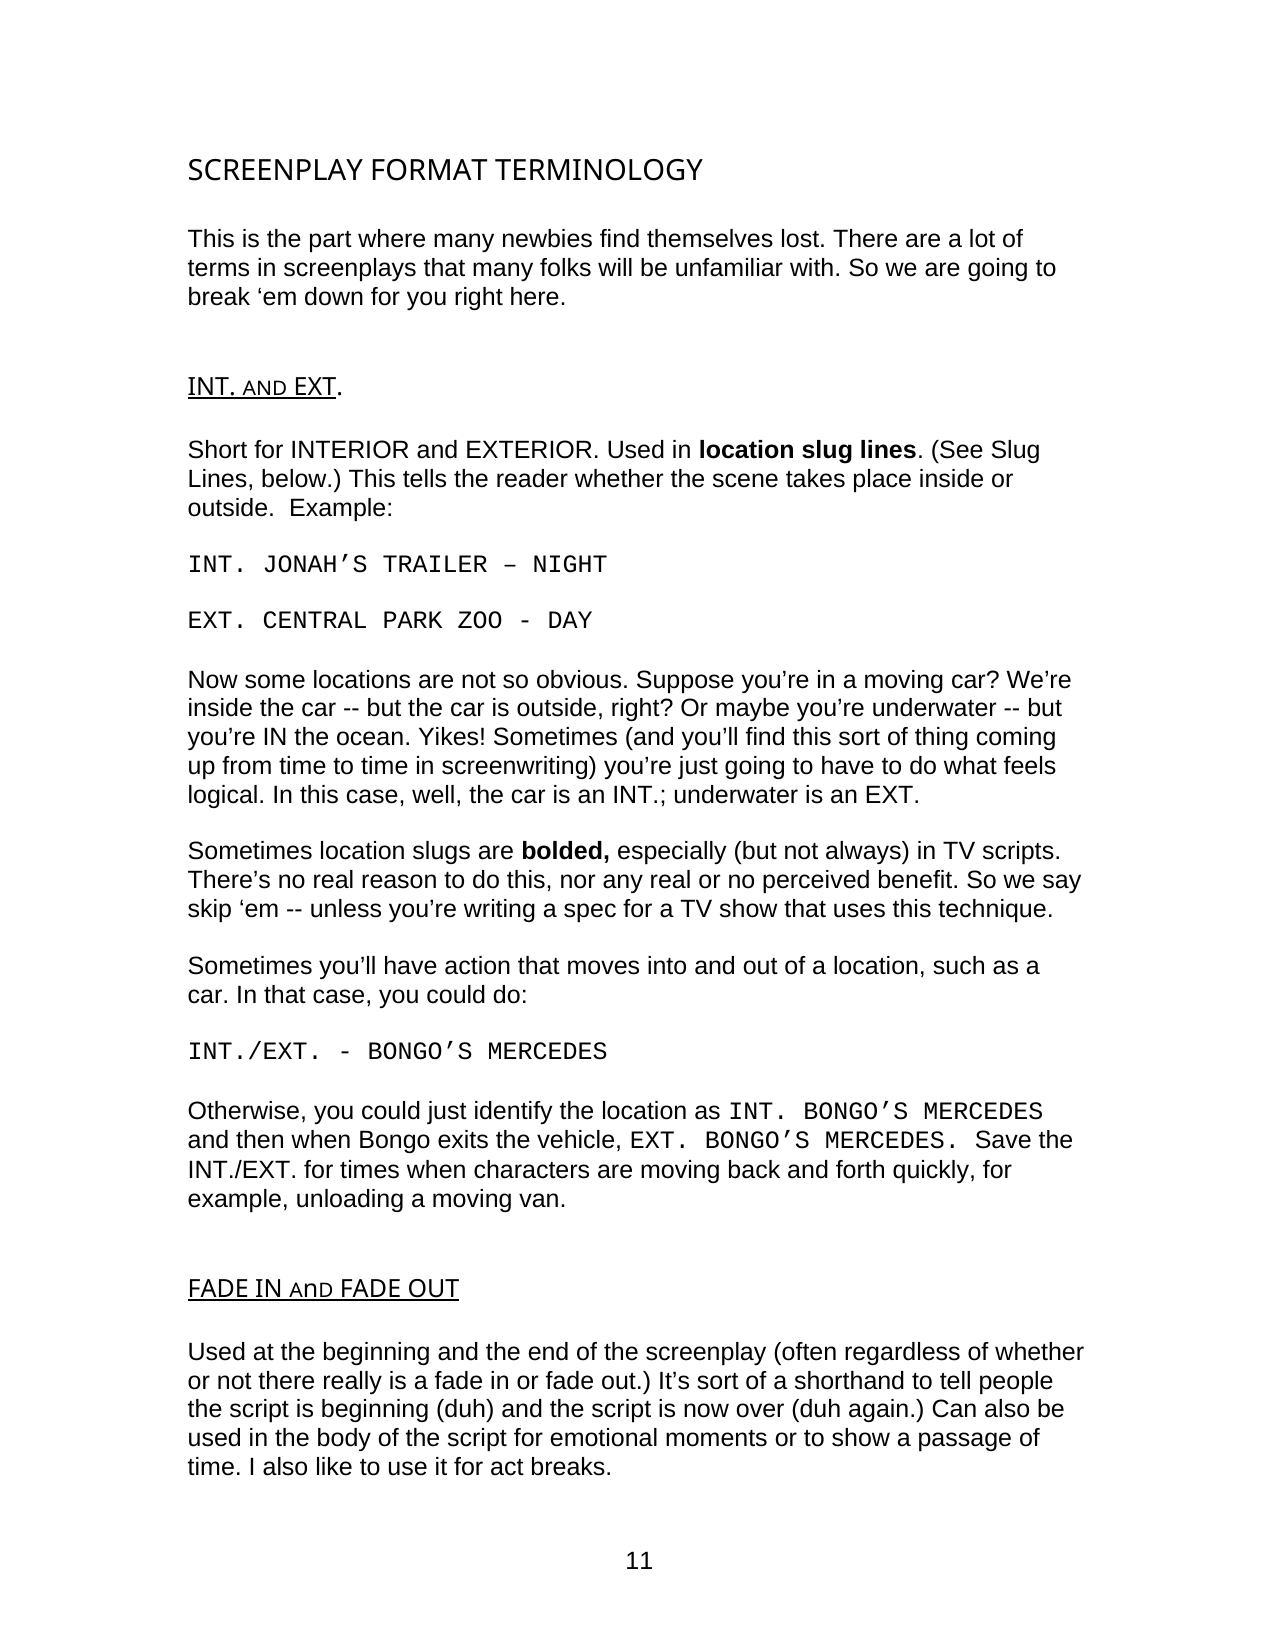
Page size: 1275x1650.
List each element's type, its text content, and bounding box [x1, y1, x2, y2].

text INT. JONAH’S TRAILER – NIGHT EXT. CENTRAL PARK ZOO - DAY [187, 551, 610, 636]
subtitle SCREENPLAY FORMAT TERMINOLOGY [187, 150, 1100, 189]
text Sometimes you’ll have action that moves into and out of a location, such as a car. In that case, you could do: [187, 951, 1043, 1008]
text Sometimes location slugs are bolded, especially (but not always) in TV scripts. There’s no real reason to do this, nor any real or no perceived benefit. So we say skip ‘em -- unless you’re writing a spec for a TV show that uses this technique. [187, 836, 1091, 922]
text FADE IN and FADE OUT [187, 1270, 1100, 1304]
text Otherwise, you could just identify the location as INT. BONGO’S MERCEDES and then when Bongo exits the vehicle, EXT. BONGO’S MERCEDES. Save the INT./EXT. for times when characters are moving back and forth quickly, for example, unloading a moving van. [187, 1095, 1082, 1212]
text Used at the beginning and the end of the screenplay (often regardless of whether or not there really is a fade in or fade out.) It’s sort of a shorthand to tell people the script is beginning (duh) and the script is now over (duh again.) Can also be used in the body of the script for emotional moments or to show a passage of time. I also like to use it for act breaks. [187, 1337, 1087, 1481]
text INT./EXT. - BONGO’S MERCEDES [187, 1038, 1100, 1067]
text Short for INTERIOR and EXTERIOR. Used in location slug lines. (See Slug Lines, below.) This tells the reader whether the scene takes place inside or outside. Example: [187, 435, 1043, 521]
text INT. and EXT. [187, 368, 1100, 402]
text This is the part where many newbies find themselves lost. There are a lot of terms in screenplays that many folks will be unfamiliar with. So we are going to break ‘em down for you right here. [187, 224, 1082, 311]
text Now some locations are not so obvious. Suppose you’re in a moving car? We’re inside the car -- but the car is outside, right? Or maybe you’re underwater -- but you’re IN the ocean. Yikes! Sometimes (and you’ll find this sort of thing coming up from time to time in screenwriting) you’re just going to have to do what feels logical. In this case, well, the car is an INT.; underwater is an EXT. [187, 664, 1075, 808]
